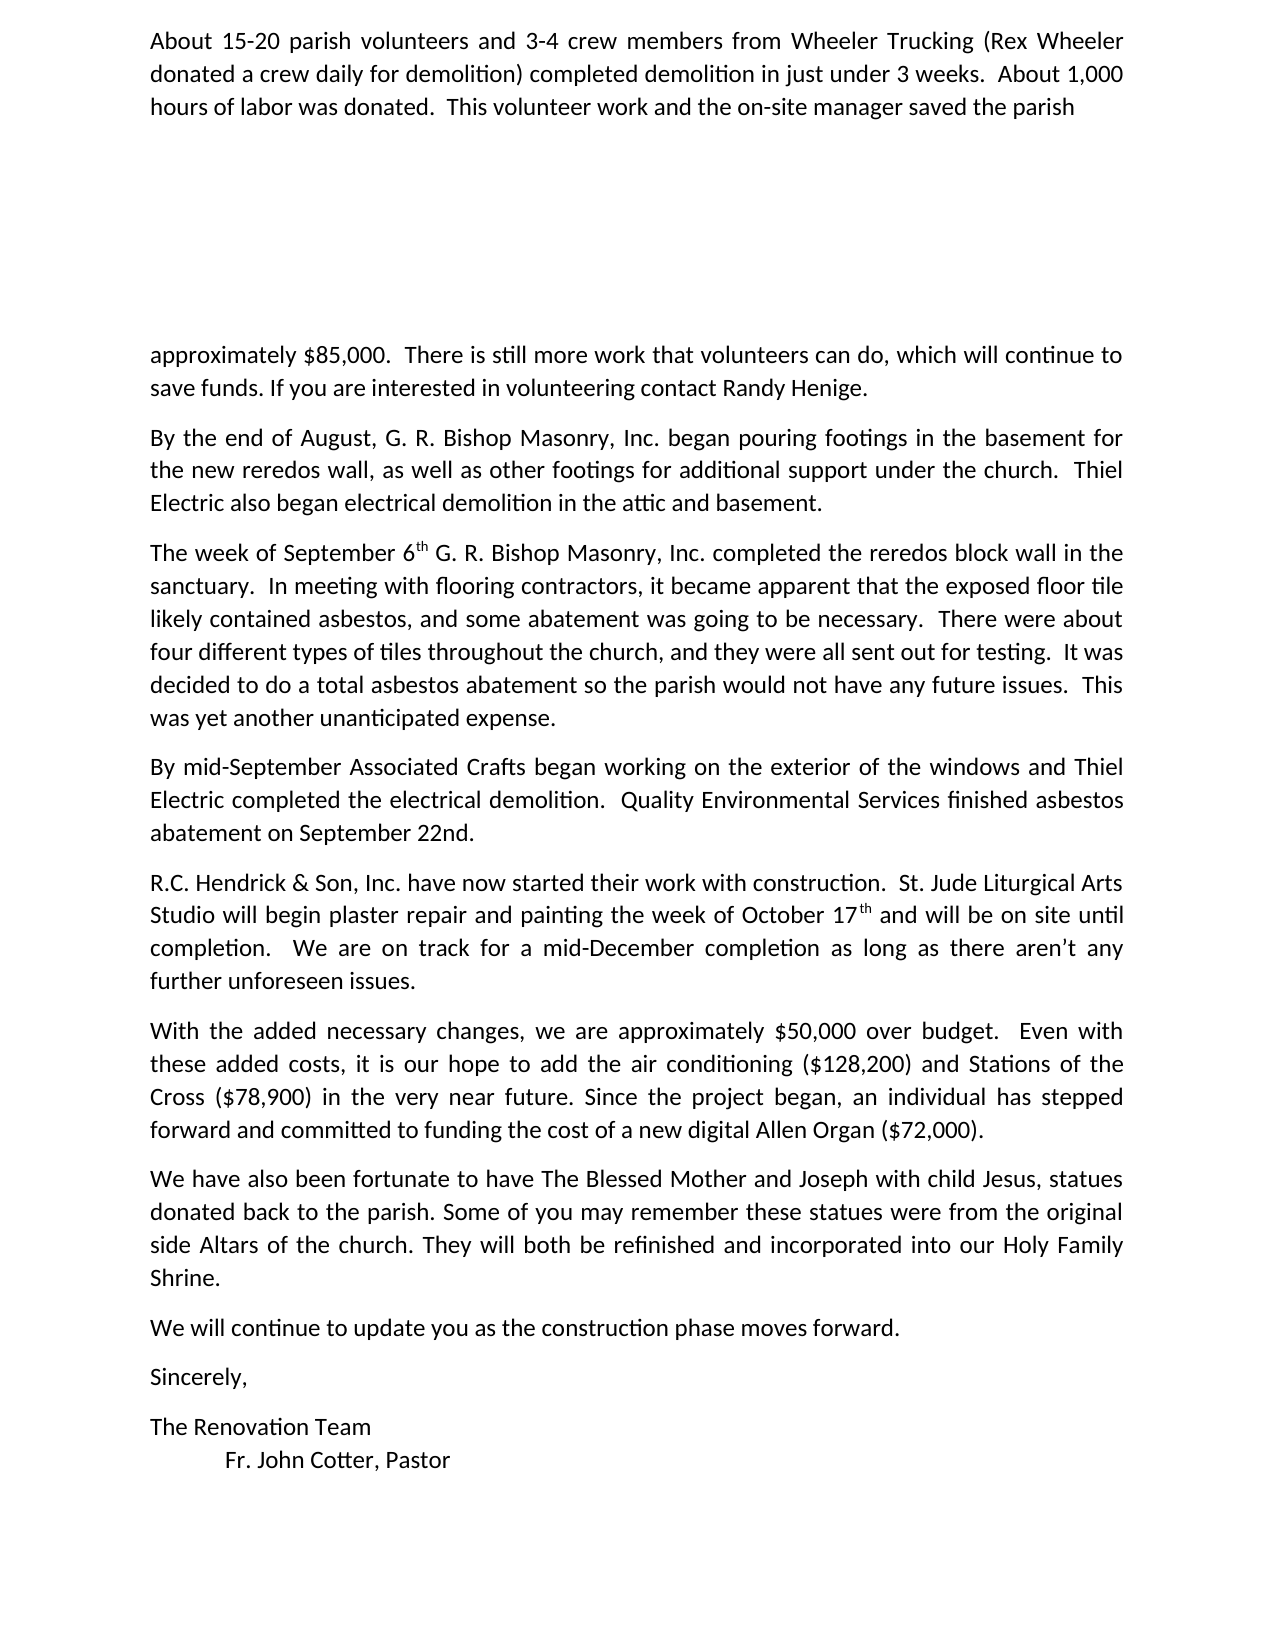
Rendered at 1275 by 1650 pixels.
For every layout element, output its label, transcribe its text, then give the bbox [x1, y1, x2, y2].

text By mid-September Associated Crafts began working on the exterior of the windows and Thiel Electric completed the electrical demolition. Quality Environmental Services finished asbestos abatement on September 22nd. [150, 751, 1125, 848]
text The week of September 6th G. R. Bishop Masonry, Inc. completed the reredos block wall in the sanctuary. In meeting with flooring contractors, it became apparent that the exposed floor tile likely contained asbestos, and some abatement was going to be necessary. There were about four different types of tiles throughout the church, and they were all sent out for testing. It was decided to do a total asbestos abatement so the parish would not have any future issues. This was yet another unanticipated expense. [150, 537, 1125, 732]
text We have also been fortunate to have The Blessed Mother and Joseph with child Jesus, statues donated back to the parish. Some of you may remember these statues were from the original side Altars of the church. They will both be refinished and incorporated into our Holy Family Shrine. [150, 1163, 1125, 1293]
text About 15-20 parish volunteers and 3-4 crew members from Wheeler Trucking (Rex Wheeler donated a crew daily for demolition) completed demolition in just under 3 weeks. About 1,000 hours of labor was donated. This volunteer work and the on-site manager saved the parish [150, 26, 1125, 122]
text Sincerely, [150, 1361, 1125, 1392]
text With the added necessary changes, we are approximately $50,000 over budget. Even with these added costs, it is our hope to add the air conditioning ($128,200) and Stations of the Cross ($78,900) in the very near future. Since the project began, an individual has stepped forward and committed to funding the cost of a new digital Allen Organ ($72,000). [150, 1015, 1125, 1144]
text Fr. John Cotter, Pastor [150, 1444, 1125, 1474]
text We will continue to update you as the construction phase moves forward. [150, 1312, 1125, 1342]
text The Renovation Team [150, 1411, 1125, 1441]
text approximately $85,000. There is still more work that volunteers can do, which will continue to save funds. If you are interested in volunteering contact Randy Henige. [150, 339, 1125, 403]
text By the end of August, G. R. Bishop Masonry, Inc. began pouring footings in the basement for the new reredos wall, as well as other footings for additional support under the church. Thiel Electric also began electrical demolition in the attic and basement. [150, 422, 1125, 518]
text R.C. Hendrick & Son, Inc. have now started their work with construction. St. Jude Liturgical Arts Studio will begin plaster repair and painting the week of October 17th and will be on site until completion. We are on track for a mid-December completion as long as there aren’t any further unforeseen issues. [150, 867, 1125, 996]
